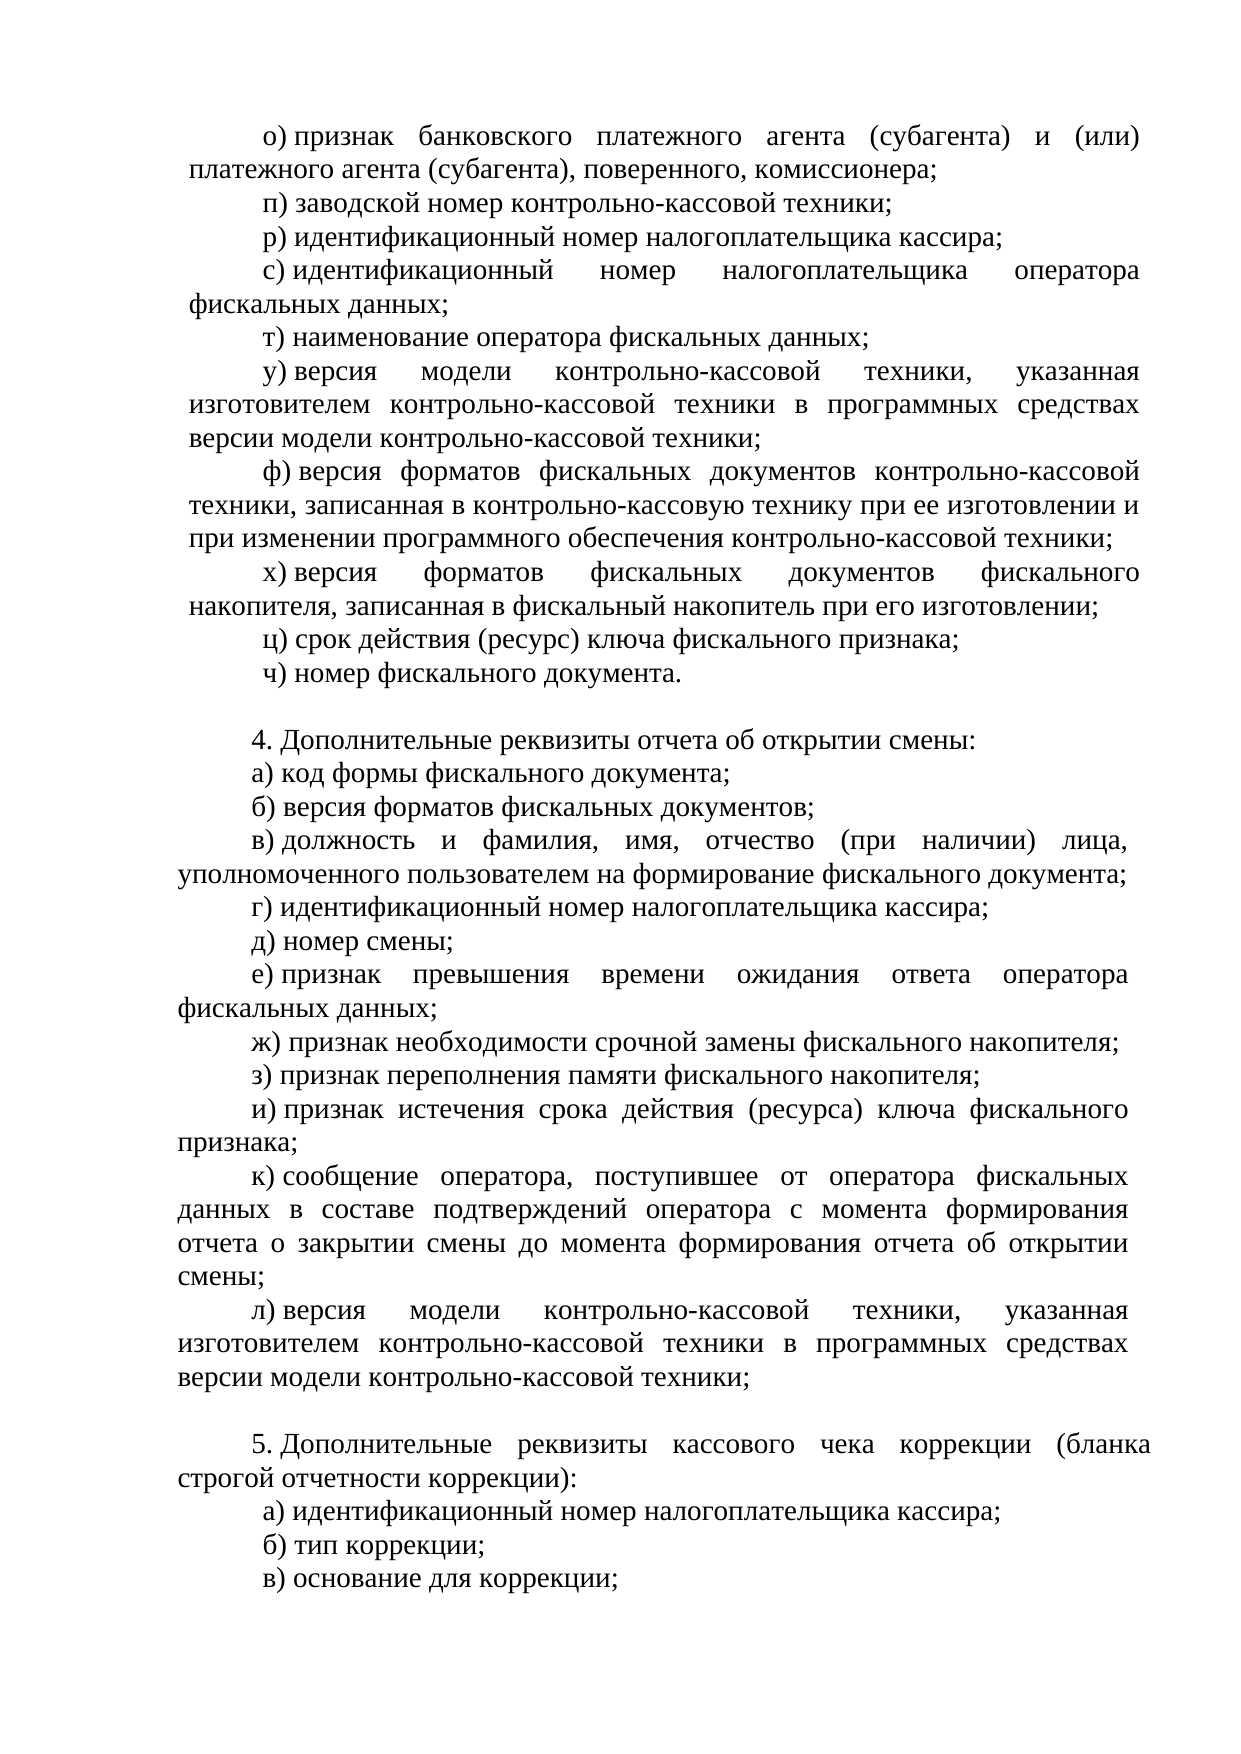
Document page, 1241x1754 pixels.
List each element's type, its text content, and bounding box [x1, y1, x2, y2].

table_cell ч) номер фискального документа. [177, 655, 1152, 688]
table_cell с) идентификационный номер налогоплательщика оператора фискальных данных; [177, 252, 1152, 319]
table_cell в) основание для коррекции; [177, 1560, 1152, 1594]
table_cell г) идентификационный номер налогоплательщика кассира; [166, 890, 1140, 923]
table_header а) код формы фискального документа; [166, 755, 1140, 789]
table_cell п) заводской номер контрольно-кассовой техники; [177, 185, 1152, 219]
table_cell б) тип коррекции; [177, 1527, 1152, 1560]
table_cell л) версия модели контрольно-кассовой техники, указанная изготовителем контрольно-кассовой техники в программных средствах версии модели контрольно-кассовой техники; [166, 1292, 1140, 1393]
table_cell х) версия форматов фискальных документов фискального накопителя, записанная в фискальный накопитель при его изготовлении; [177, 554, 1152, 621]
table_cell т) наименование оператора фискальных данных; [177, 319, 1152, 353]
table_cell з) признак переполнения памяти фискального накопителя; [166, 1057, 1140, 1091]
table_cell ц) срок действия (ресурс) ключа фискального признака; [177, 621, 1152, 655]
text 5. Дополнительные реквизиты кассового чека коррекции (бланка строгой отчетности коррекции): [177, 1426, 1152, 1493]
table_cell у) версия модели контрольно-кассовой техники, указанная изготовителем контрольно-кассовой техники в программных средствах версии модели контрольно-кассовой техники; [177, 353, 1152, 453]
table_cell д) номер смены; [166, 923, 1140, 957]
table_cell к) сообщение оператора, поступившее от оператора фискальных данных в составе подтверждений оператора с момента формирования отчета о закрытии смены до момента формирования отчета об открытии смены; [166, 1158, 1140, 1292]
text 4. Дополнительные реквизиты отчета об открытии смены: [177, 722, 1152, 755]
table_cell в) должность и фамилия, имя, отчество (при наличии) лица, уполномоченного пользователем на формирование фискального документа; [166, 823, 1140, 889]
table_header а) идентификационный номер налогоплательщика кассира; [177, 1493, 1152, 1527]
table_cell р) идентификационный номер налогоплательщика кассира; [177, 219, 1152, 252]
table_cell ф) версия форматов фискальных документов контрольно-кассовой техники, записанная в контрольно-кассовую технику при ее изготовлении и при изменении программного обеспечения контрольно-кассовой техники; [177, 454, 1152, 554]
table_cell и) признак истечения срока действия (ресурса) ключа фискального признака; [166, 1091, 1140, 1158]
table_cell ж) признак необходимости срочной замены фискального накопителя; [166, 1024, 1140, 1057]
table_cell е) признак превышения времени ожидания ответа оператора фискальных данных; [166, 957, 1140, 1024]
table_cell о) признак банковского платежного агента (субагента) и (или) платежного агента (субагента), поверенного, комиссионера; [177, 118, 1152, 185]
table_cell б) версия форматов фискальных документов; [166, 789, 1140, 822]
